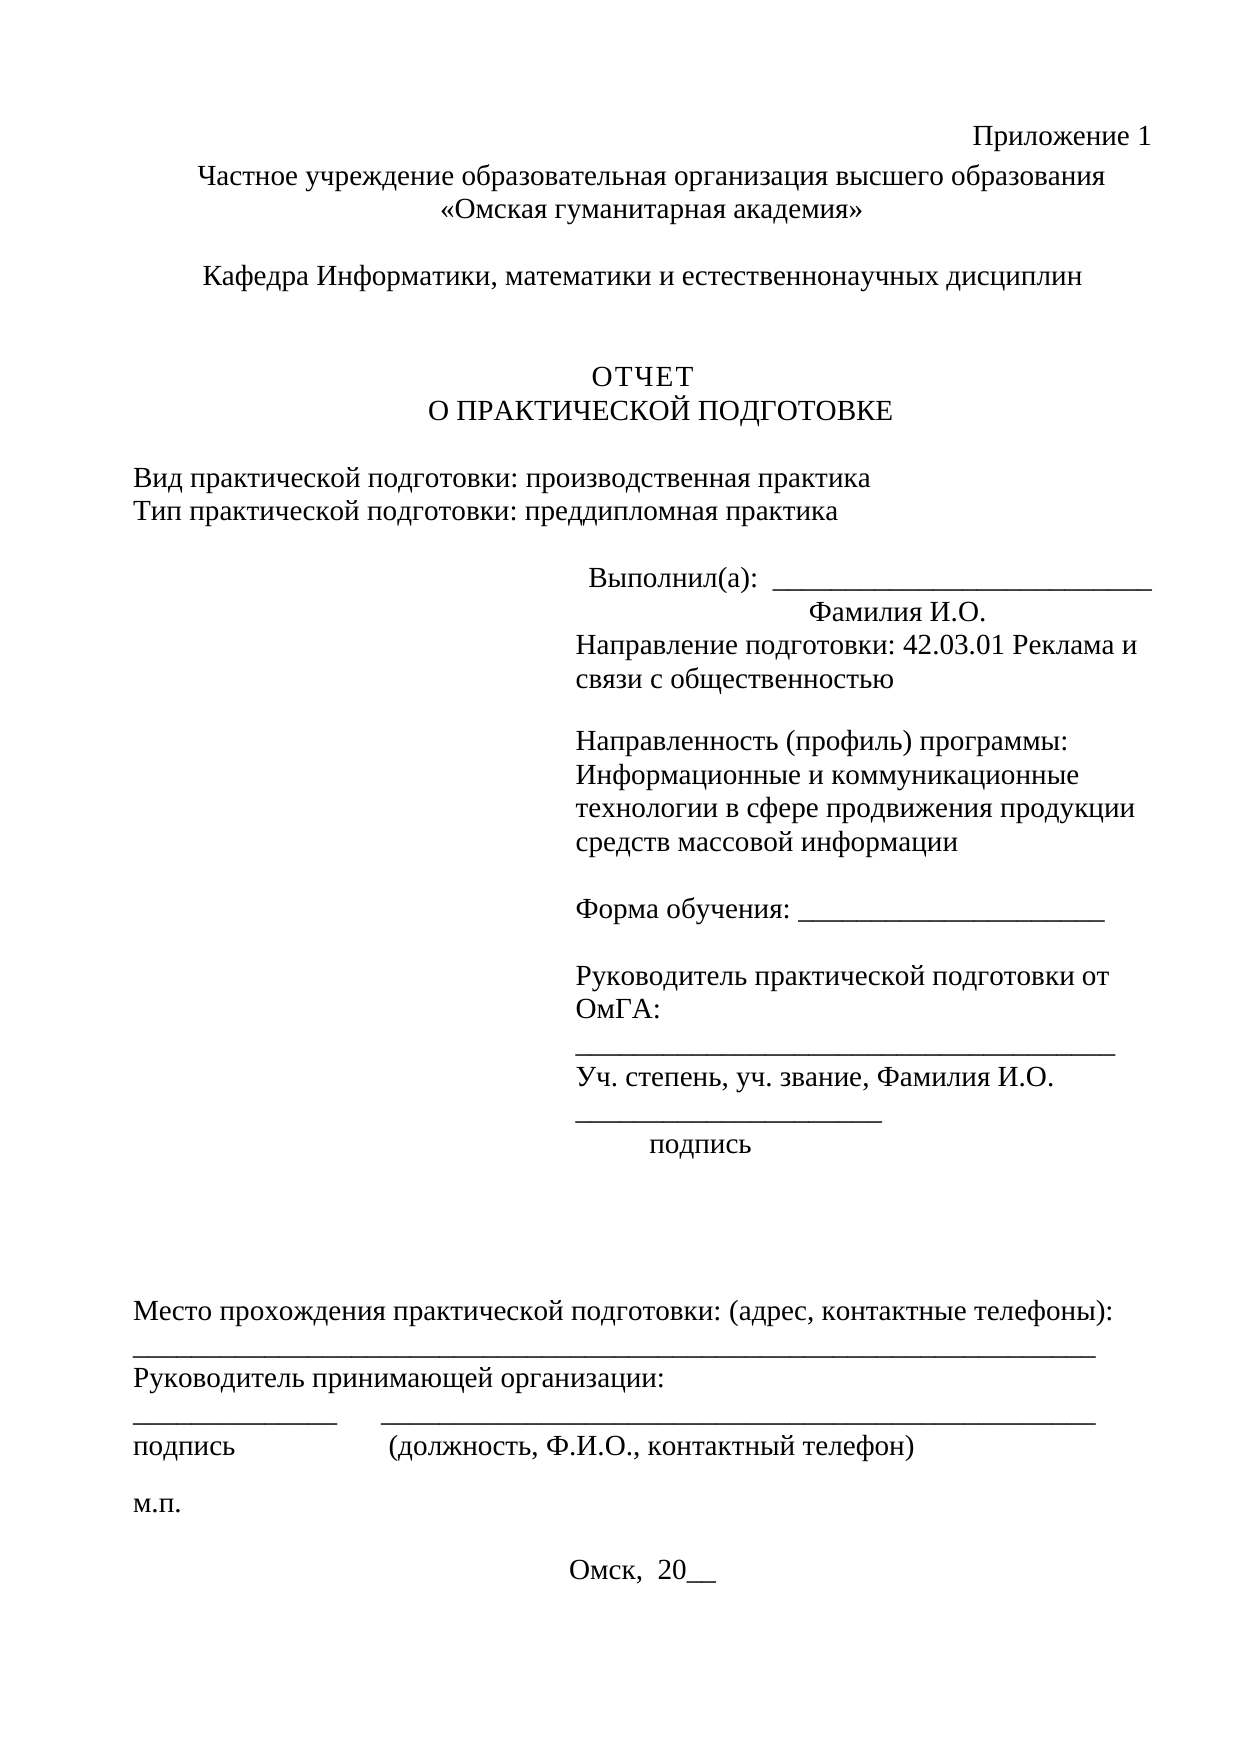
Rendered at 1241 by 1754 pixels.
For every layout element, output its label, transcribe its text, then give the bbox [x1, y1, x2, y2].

text ОТЧЕТ [133, 359, 1152, 393]
text Место прохождения практической подготовки: (адрес, контактные телефоны): [133, 1293, 1152, 1327]
text Кафедра Информатики, математики и естественнонаучных дисциплин [133, 258, 1152, 292]
text ______________ _________________________________________________ [133, 1394, 1152, 1428]
text __________________________________________________________________ [133, 1327, 1152, 1361]
table_header Частное учреждение образовательная организация высшего образования «Омская гуманитарная академия» [133, 158, 1170, 225]
text Уч. степень, уч. звание, Фамилия И.О. [502, 1059, 1152, 1092]
text подпись (должность, Ф.И.О., контактный телефон) [133, 1428, 1152, 1485]
text Тип практической подготовки: преддипломная практика [133, 493, 1152, 527]
text м.п. [133, 1485, 1152, 1519]
text Форма обучения: _____________________ [502, 891, 1152, 924]
text Направленность (профиль) программы: Информационные и коммуникационные технологии в сфере продвижения продукции средств массовой информации [575, 723, 1152, 857]
text Руководитель практической подготовки от ОмГА: [575, 958, 1152, 1025]
text _____________________________________ [502, 1025, 1152, 1059]
text _____________________ [502, 1092, 1152, 1126]
text Фамилия И.О. [133, 594, 1152, 627]
text подпись [575, 1126, 1152, 1159]
text Выполнил(а): __________________________ [280, 560, 1152, 594]
text О ПРАКТИЧЕСКОЙ ПОДГОТОВКЕ [354, 393, 1152, 426]
text Руководитель принимающей организации: [133, 1361, 1152, 1394]
text Вид практической подготовки: производственная практика [133, 460, 1152, 493]
text Омск, 20__ [133, 1552, 1152, 1586]
subtitle Приложение 1 [133, 118, 1152, 152]
text Направление подготовки: 42.03.01 Реклама и связи с общественностью [575, 627, 1152, 723]
